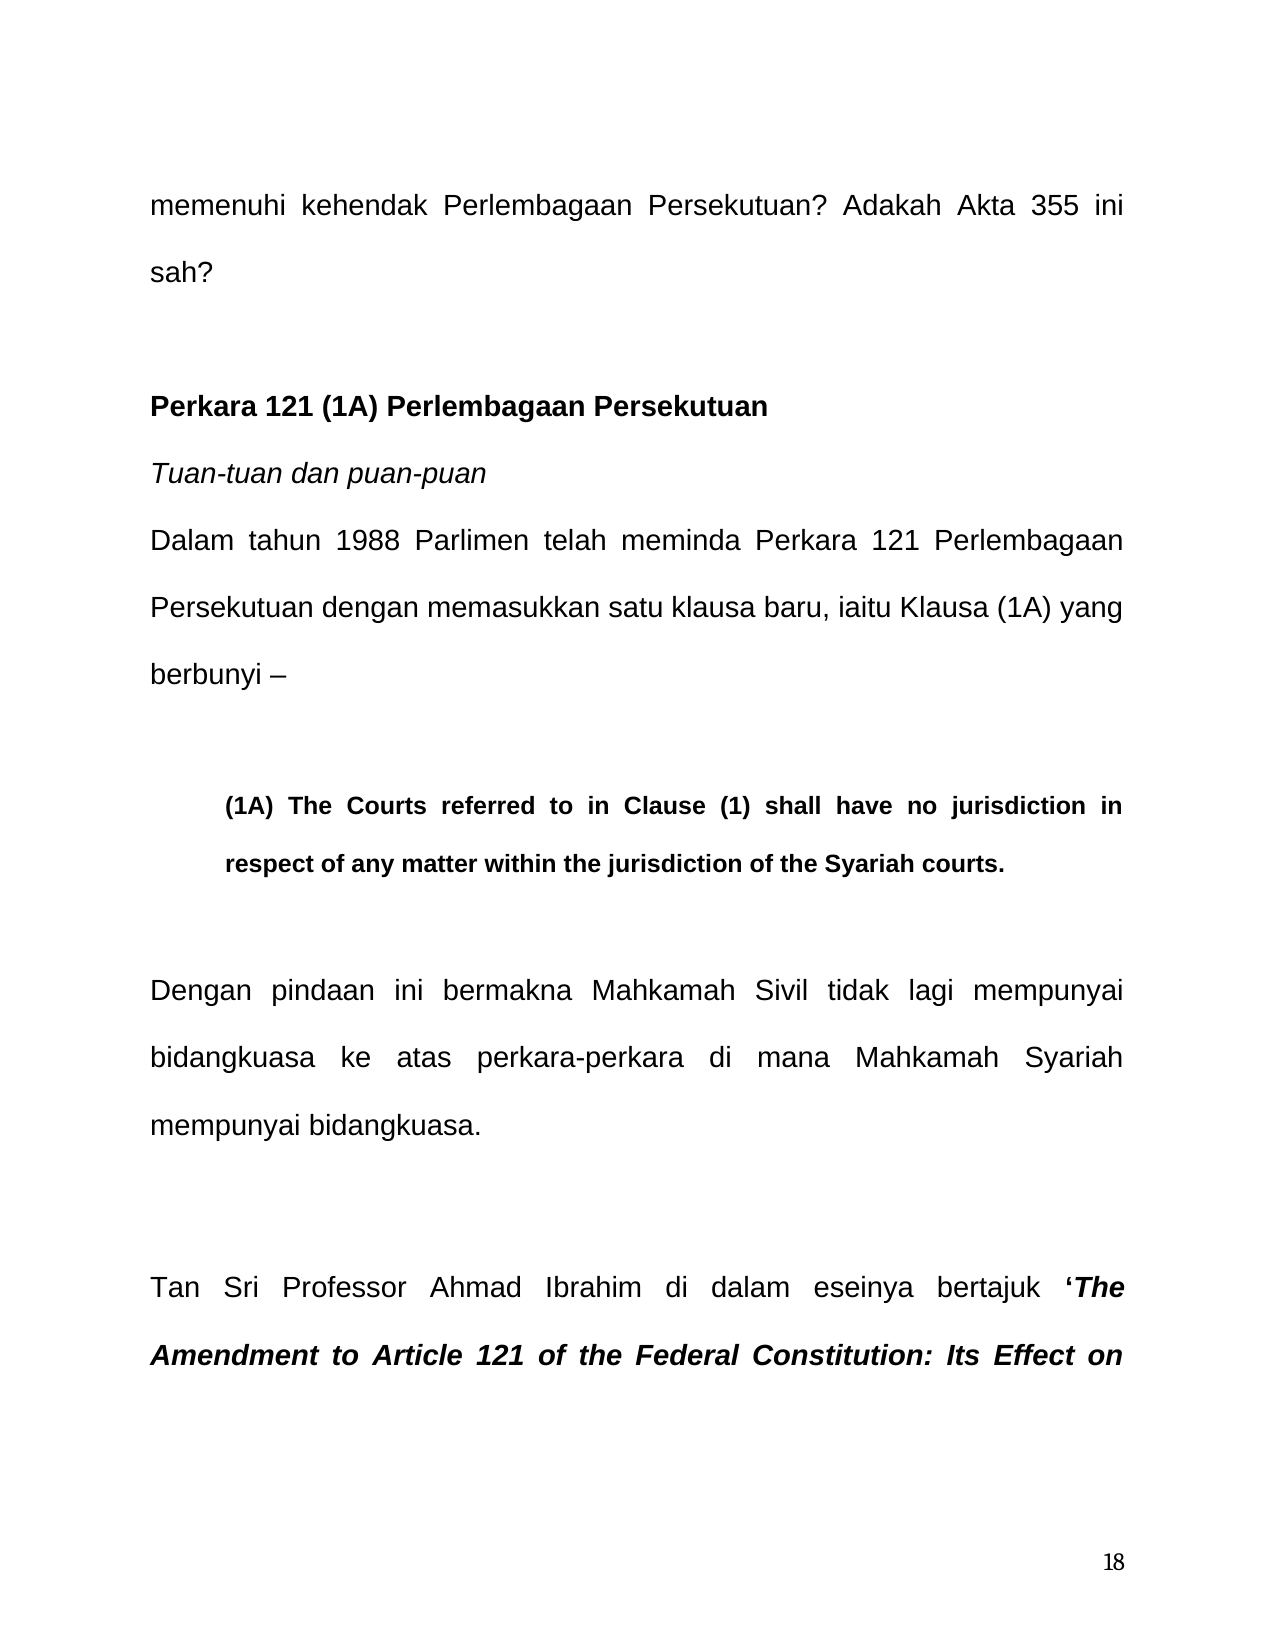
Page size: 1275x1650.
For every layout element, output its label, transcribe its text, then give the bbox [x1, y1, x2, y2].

text (1A) The Courts referred to in Clause (1) shall have no jurisdiction in respect of any matter within the jurisdiction of the Syariah courts. [225, 791, 1125, 877]
text Dengan pindaan ini bermakna Mahkamah Sivil tidak lagi mempunyai bidangkuasa ke atas perkara-perkara di mana Mahkamah Syariah mempunyai bidangkuasa. [150, 973, 1125, 1141]
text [150, 1270, 1125, 1371]
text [150, 187, 1125, 288]
text Perkara 121 (1A) Perlembagaan Persekutuan [150, 389, 1125, 422]
text Dalam tahun 1988 Parlimen telah meminda Perkara 121 Perlembagaan Persekutuan dengan memasukkan satu klausa baru, iaitu Klausa (1A) yang berbunyi – [150, 523, 1125, 691]
text Tuan-tuan dan puan-puan [150, 456, 1125, 489]
